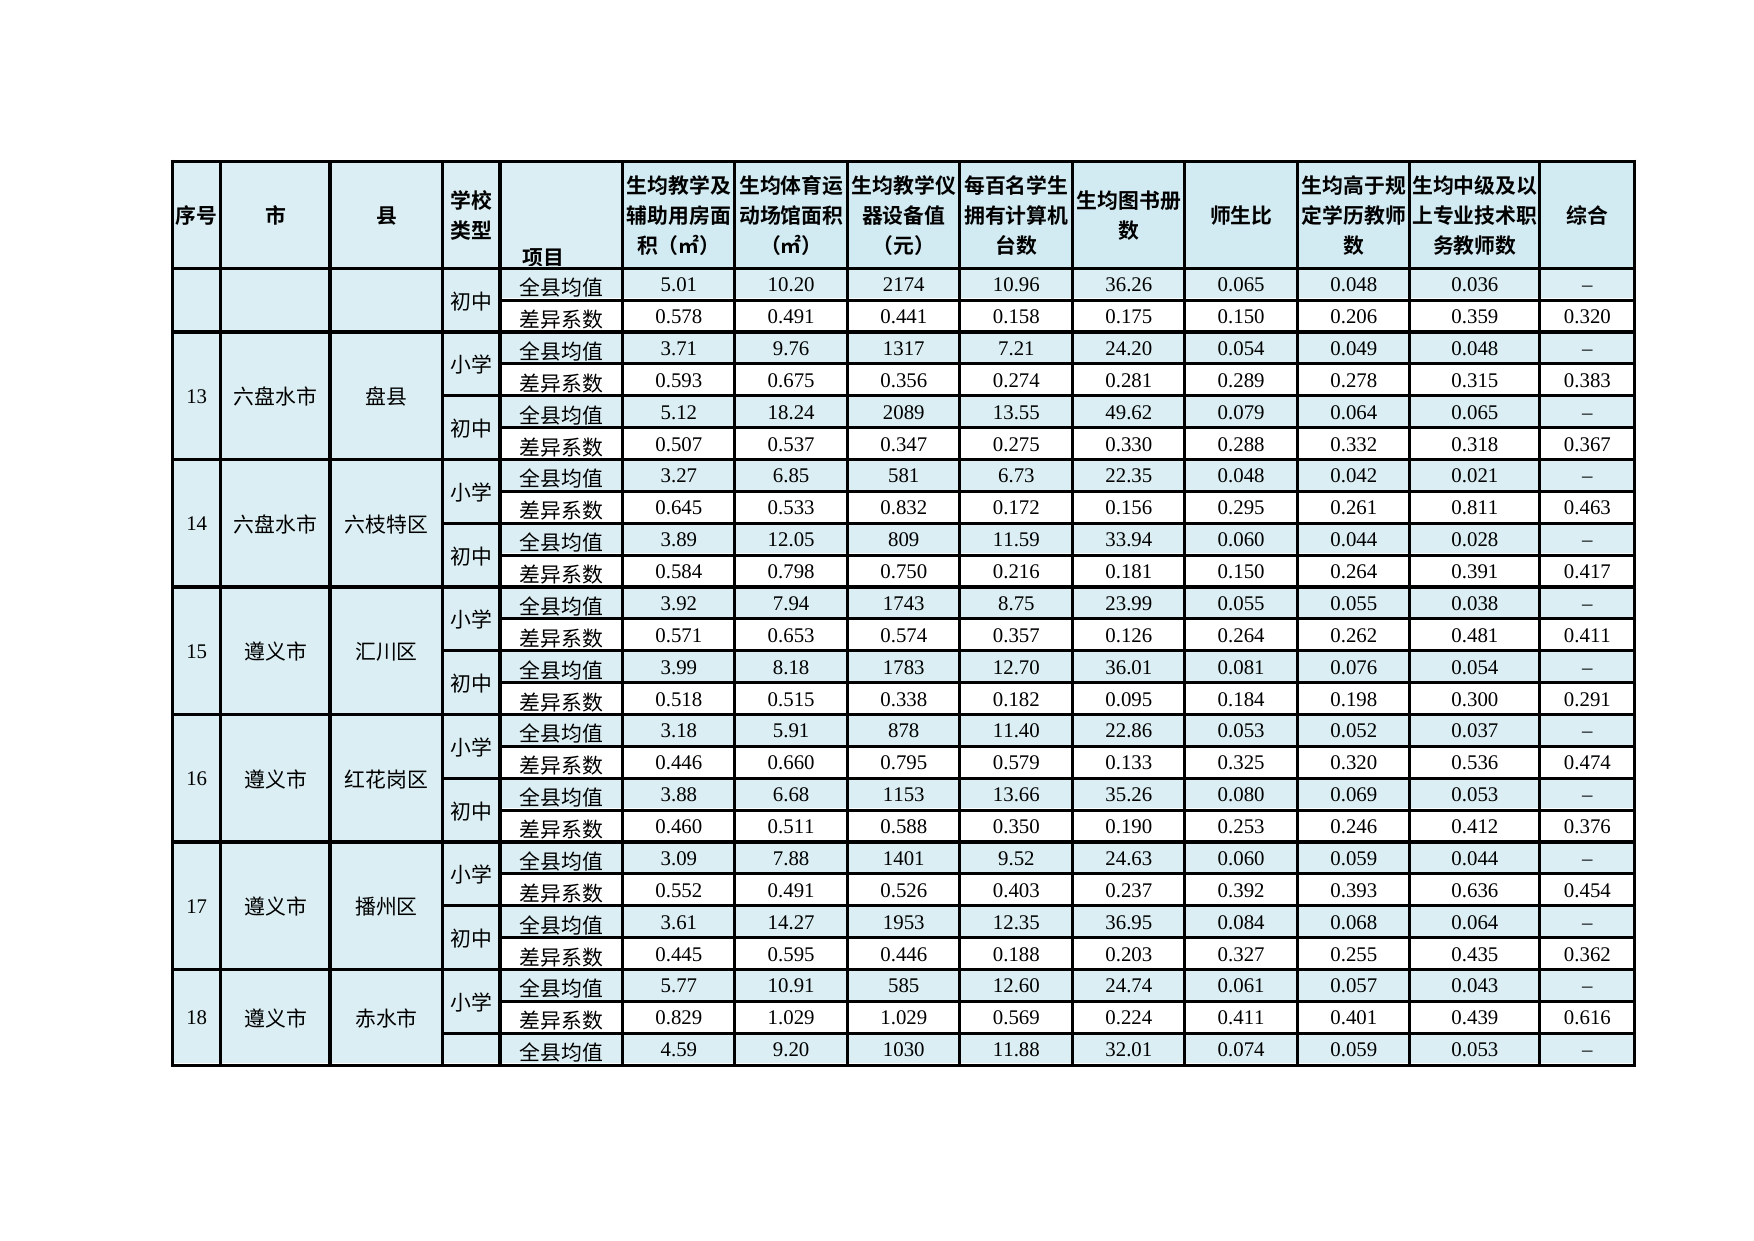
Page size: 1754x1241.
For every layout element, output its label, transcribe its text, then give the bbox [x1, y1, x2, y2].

table_cell 0.675 [736, 365, 846, 394]
table_cell 0.060 [1186, 525, 1296, 553]
table_cell 10.20 [736, 270, 846, 298]
table_header 生均体育运动场馆面积（㎡） [736, 163, 846, 267]
table_cell 0.446 [849, 939, 958, 968]
table_cell 0.588 [849, 812, 958, 840]
table_cell 初中 [444, 397, 498, 458]
table_cell 8.75 [961, 589, 1071, 617]
table_header 生均中级及以上专业技术职务教师数 [1411, 163, 1538, 267]
table_cell 15 [174, 589, 219, 713]
table_cell 581 [849, 461, 958, 490]
table_cell 0.037 [1411, 716, 1538, 745]
table_header 项目 指标 [502, 163, 621, 267]
table_header 市 [222, 163, 328, 267]
table_header 师生比 [1186, 163, 1296, 267]
table_cell 赤水市 [332, 971, 441, 1063]
table_cell 初中 [444, 270, 498, 330]
table_cell 0.832 [849, 493, 958, 522]
table_cell 全县均值 [502, 397, 621, 426]
table_cell 0.278 [1299, 365, 1408, 394]
table_cell 0.060 [1186, 844, 1296, 872]
table_cell 0.064 [1411, 907, 1538, 936]
table_cell 3.89 [624, 525, 733, 553]
table_cell 0.645 [624, 493, 733, 522]
table_cell – [1541, 589, 1633, 617]
table_cell 3.99 [624, 652, 733, 681]
table_cell 初中 [444, 1035, 498, 1063]
table_cell 1153 [849, 780, 958, 808]
table_cell 0.595 [736, 939, 846, 968]
table_cell 0.255 [1299, 939, 1408, 968]
table_cell 0.059 [1299, 1035, 1408, 1063]
table_cell 0.356 [849, 365, 958, 394]
table_cell 0.080 [1186, 780, 1296, 808]
table_cell 0.383 [1541, 365, 1633, 394]
table_cell 0.068 [1299, 907, 1408, 936]
table_cell 初中 [444, 525, 498, 585]
table_cell 0.571 [624, 620, 733, 649]
table_cell 六盘水市 [222, 334, 328, 458]
table_cell 全县均值 [502, 652, 621, 681]
table_cell 0.289 [1186, 365, 1296, 394]
table_cell 0.065 [1186, 270, 1296, 298]
table_cell 0.150 [1186, 302, 1296, 330]
table_cell 3.92 [624, 589, 733, 617]
table_cell 1030 [849, 1035, 958, 1063]
table_cell 0.515 [736, 684, 846, 713]
table_cell 差异系数 [502, 875, 621, 904]
table_cell 0.054 [1186, 334, 1296, 362]
table_cell 全县均值 [502, 270, 621, 298]
table_header 生均高于规定学历教师数 [1299, 163, 1408, 267]
table_cell 0.048 [1411, 334, 1538, 362]
table_cell 3.61 [624, 907, 733, 936]
table_cell 差异系数 [502, 620, 621, 649]
table_cell 0.206 [1299, 302, 1408, 330]
table_cell 10.91 [736, 971, 846, 1000]
table_cell 全县均值 [502, 780, 621, 808]
table_cell 0.829 [624, 1003, 733, 1032]
table_cell 差异系数 [502, 1003, 621, 1032]
table_cell 0.188 [961, 939, 1071, 968]
table_cell 0.198 [1299, 684, 1408, 713]
table_cell 0.327 [1186, 939, 1296, 968]
table_header 生均图书册数 [1074, 163, 1183, 267]
table_cell 49.62 [1074, 397, 1183, 426]
table_cell 0.054 [1411, 652, 1538, 681]
table_cell 0.216 [961, 557, 1071, 585]
table_cell 6.85 [736, 461, 846, 490]
table_cell 24.20 [1074, 334, 1183, 362]
table_cell – [1541, 844, 1633, 872]
table_cell 0.261 [1299, 493, 1408, 522]
table_cell 6.73 [961, 461, 1071, 490]
table_cell 0.439 [1411, 1003, 1538, 1032]
table_cell 2089 [849, 397, 958, 426]
table_cell 初中 [444, 907, 498, 968]
table_cell 13.55 [961, 397, 1071, 426]
table_cell 0.474 [1541, 748, 1633, 777]
table_cell 3.27 [624, 461, 733, 490]
table_header 生均教学仪器设备值（元） [849, 163, 958, 267]
table_cell 0.291 [1541, 684, 1633, 713]
table_cell 0.446 [624, 748, 733, 777]
table_cell 0.253 [1186, 812, 1296, 840]
table_cell 0.463 [1541, 493, 1633, 522]
table_cell 0.411 [1186, 1003, 1296, 1032]
table_header 每百名学生拥有计算机台数 [961, 163, 1071, 267]
table_cell 差异系数 [502, 429, 621, 458]
table_cell 12.35 [961, 907, 1071, 936]
table_cell 0.330 [1074, 429, 1183, 458]
table_cell 0.318 [1411, 429, 1538, 458]
table_cell 0.172 [961, 493, 1071, 522]
table_cell 0.579 [961, 748, 1071, 777]
table_cell 遵义市 [222, 716, 328, 840]
table_cell 初中 [444, 652, 498, 713]
table_cell 4.59 [624, 1035, 733, 1063]
table_cell 0.036 [1411, 270, 1538, 298]
table_cell 585 [849, 971, 958, 1000]
table_cell 全县均值 [502, 525, 621, 553]
table_cell 0.552 [624, 875, 733, 904]
table_cell 1.029 [849, 1003, 958, 1032]
table_cell 全县均值 [502, 971, 621, 1000]
table_cell 0.028 [1411, 525, 1538, 553]
table_cell 18 [174, 971, 219, 1063]
table_cell 盘县 [332, 334, 441, 458]
table_cell 5.91 [736, 716, 846, 745]
table_cell 35.26 [1074, 780, 1183, 808]
table_cell 0.347 [849, 429, 958, 458]
table_cell 0.491 [736, 302, 846, 330]
table_cell 9.52 [961, 844, 1071, 872]
table_cell 809 [849, 525, 958, 553]
table_cell 14 [174, 461, 219, 585]
table_cell 0.507 [624, 429, 733, 458]
table_cell 12.60 [961, 971, 1071, 1000]
table_cell 0.081 [1186, 652, 1296, 681]
table_cell 0.593 [624, 365, 733, 394]
table_cell – [1541, 716, 1633, 745]
table_cell 0.055 [1186, 589, 1296, 617]
table_cell 1401 [849, 844, 958, 872]
table_cell 878 [849, 716, 958, 745]
table_cell 33.94 [1074, 525, 1183, 553]
table_cell 0.262 [1299, 620, 1408, 649]
table_cell 0.376 [1541, 812, 1633, 840]
table_cell 全县均值 [502, 589, 621, 617]
table_cell 36.95 [1074, 907, 1183, 936]
table_cell – [1541, 1035, 1633, 1063]
table_cell 0.533 [736, 493, 846, 522]
table_cell 0.069 [1299, 780, 1408, 808]
table_cell 23.99 [1074, 589, 1183, 617]
table_cell 13.66 [961, 780, 1071, 808]
table_cell 0.491 [736, 875, 846, 904]
table_cell 0.338 [849, 684, 958, 713]
table_cell 1783 [849, 652, 958, 681]
table_cell 0.320 [1541, 302, 1633, 330]
table_cell 0.281 [1074, 365, 1183, 394]
table_cell 0.181 [1074, 557, 1183, 585]
table_cell 0.275 [961, 429, 1071, 458]
table_cell 0.021 [1411, 461, 1538, 490]
table_cell 0.084 [1186, 907, 1296, 936]
table_cell 0.184 [1186, 684, 1296, 713]
table_cell 0.357 [961, 620, 1071, 649]
table_cell 0.079 [1186, 397, 1296, 426]
table_cell 0.511 [736, 812, 846, 840]
table_cell 六枝特区 [332, 461, 441, 585]
table_cell 1317 [849, 334, 958, 362]
table_cell 5.77 [624, 971, 733, 1000]
table_cell 0.074 [1186, 1035, 1296, 1063]
table_cell 0.076 [1299, 652, 1408, 681]
table_header 序号 [174, 163, 219, 267]
table_cell 小学 [444, 589, 498, 649]
table_cell 3.88 [624, 780, 733, 808]
table_cell 1743 [849, 589, 958, 617]
table_cell 差异系数 [502, 684, 621, 713]
table_cell 0.460 [624, 812, 733, 840]
table_cell 全县均值 [502, 1035, 621, 1063]
table_cell 遵义市 [222, 971, 328, 1063]
table_cell 0.049 [1299, 334, 1408, 362]
table_cell 0.350 [961, 812, 1071, 840]
table_cell 0.362 [1541, 939, 1633, 968]
table_cell 5.01 [624, 270, 733, 298]
table_cell 11.88 [961, 1035, 1071, 1063]
table_cell 0.393 [1299, 875, 1408, 904]
table_cell 0.190 [1074, 812, 1183, 840]
table_cell 0.048 [1299, 270, 1408, 298]
table_cell 0.300 [1411, 684, 1538, 713]
table_cell 1953 [849, 907, 958, 936]
table_cell 0.574 [849, 620, 958, 649]
table_cell 0.536 [1411, 748, 1538, 777]
table_cell 差异系数 [502, 493, 621, 522]
table_cell – [1541, 270, 1633, 298]
table_cell 0.053 [1186, 716, 1296, 745]
table_cell 0.526 [849, 875, 958, 904]
table_cell 0.367 [1541, 429, 1633, 458]
table_cell 0.441 [849, 302, 958, 330]
table_cell 22.35 [1074, 461, 1183, 490]
table_cell 0.203 [1074, 939, 1183, 968]
table_header 县 [332, 163, 441, 267]
table_cell 差异系数 [502, 748, 621, 777]
table_cell 0.391 [1411, 557, 1538, 585]
table_cell 0.569 [961, 1003, 1071, 1032]
table_cell 0.052 [1299, 716, 1408, 745]
table_cell 36.26 [1074, 270, 1183, 298]
table_cell 0.412 [1411, 812, 1538, 840]
table_header 生均教学及辅助用房面积（㎡） [624, 163, 733, 267]
table_cell 12.70 [961, 652, 1071, 681]
table_cell 0.065 [1411, 397, 1538, 426]
table_cell 0.182 [961, 684, 1071, 713]
table_cell 差异系数 [502, 939, 621, 968]
table_cell 0.660 [736, 748, 846, 777]
table_cell 0.795 [849, 748, 958, 777]
table_cell 0.325 [1186, 748, 1296, 777]
table_cell 0.798 [736, 557, 846, 585]
table_cell 0.246 [1299, 812, 1408, 840]
table_cell 汇川区 [332, 589, 441, 713]
table_cell 0.053 [1411, 780, 1538, 808]
table_cell 0.417 [1541, 557, 1633, 585]
table_cell 13 [174, 334, 219, 458]
table_cell 10.96 [961, 270, 1071, 298]
table_cell 0.133 [1074, 748, 1183, 777]
table_cell 0.435 [1411, 939, 1538, 968]
table_cell 0.332 [1299, 429, 1408, 458]
table_cell 0.288 [1186, 429, 1296, 458]
table_cell 7.94 [736, 589, 846, 617]
table_cell 0.044 [1411, 844, 1538, 872]
table_cell 0.518 [624, 684, 733, 713]
table_cell 5.12 [624, 397, 733, 426]
table_cell 遵义市 [222, 844, 328, 968]
table_cell 16 [174, 716, 219, 840]
table_cell 差异系数 [502, 302, 621, 330]
table_cell 0.053 [1411, 1035, 1538, 1063]
table_cell 0.064 [1299, 397, 1408, 426]
table_cell 0.044 [1299, 525, 1408, 553]
table_cell 11.40 [961, 716, 1071, 745]
table_cell 0.156 [1074, 493, 1183, 522]
table_cell 0.295 [1186, 493, 1296, 522]
table_cell 0.578 [624, 302, 733, 330]
table_cell 32.01 [1074, 1035, 1183, 1063]
table_cell 0.403 [961, 875, 1071, 904]
table_cell 3.71 [624, 334, 733, 362]
table_cell 0.126 [1074, 620, 1183, 649]
table_cell 红花岗区 [332, 716, 441, 840]
table_cell 差异系数 [502, 557, 621, 585]
table_cell 播州区 [332, 844, 441, 968]
table_cell 7.21 [961, 334, 1071, 362]
table_cell – [1541, 397, 1633, 426]
table_cell 36.01 [1074, 652, 1183, 681]
table_cell 0.158 [961, 302, 1071, 330]
table_cell 2174 [849, 270, 958, 298]
table_cell 初中 [444, 780, 498, 840]
table_cell 0.095 [1074, 684, 1183, 713]
table_cell 0.359 [1411, 302, 1538, 330]
table_cell 0.042 [1299, 461, 1408, 490]
table_cell 0.224 [1074, 1003, 1183, 1032]
table_cell 14.27 [736, 907, 846, 936]
table_cell 0.315 [1411, 365, 1538, 394]
table_cell 差异系数 [502, 365, 621, 394]
table_cell 差异系数 [502, 812, 621, 840]
table_cell 0.392 [1186, 875, 1296, 904]
table_cell 7.88 [736, 844, 846, 872]
table_cell 0.811 [1411, 493, 1538, 522]
table_cell 0.150 [1186, 557, 1296, 585]
table_cell 0.274 [961, 365, 1071, 394]
table_cell 1.029 [736, 1003, 846, 1032]
table_cell 0.264 [1186, 620, 1296, 649]
table_cell 0.237 [1074, 875, 1183, 904]
table_cell 0.401 [1299, 1003, 1408, 1032]
table_cell 8.18 [736, 652, 846, 681]
table_cell 24.74 [1074, 971, 1183, 1000]
table_cell – [1541, 461, 1633, 490]
table_cell 0.264 [1299, 557, 1408, 585]
table_cell 3.18 [624, 716, 733, 745]
table_cell 0.048 [1186, 461, 1296, 490]
table_cell 0.616 [1541, 1003, 1633, 1032]
table_cell 0.411 [1541, 620, 1633, 649]
table_cell 0.059 [1299, 844, 1408, 872]
table_cell 22.86 [1074, 716, 1183, 745]
table_cell 9.20 [736, 1035, 846, 1063]
table_cell 小学 [444, 971, 498, 1032]
table_cell 0.175 [1074, 302, 1183, 330]
table_cell 0.445 [624, 939, 733, 968]
table_cell 小学 [444, 334, 498, 394]
table_cell – [1541, 907, 1633, 936]
table_cell – [1541, 334, 1633, 362]
table_cell 0.636 [1411, 875, 1538, 904]
table_cell – [1541, 780, 1633, 808]
table_cell 六盘水市 [222, 461, 328, 585]
table_cell 0.481 [1411, 620, 1538, 649]
table_cell 小学 [444, 461, 498, 522]
table_cell 全县均值 [502, 844, 621, 872]
table_cell 0.043 [1411, 971, 1538, 1000]
table_cell 12.05 [736, 525, 846, 553]
table_header 学校类型 [444, 163, 498, 267]
table_cell 0.320 [1299, 748, 1408, 777]
table_cell 小学 [444, 844, 498, 904]
table_cell 24.63 [1074, 844, 1183, 872]
table_cell 0.750 [849, 557, 958, 585]
table_cell 全县均值 [502, 461, 621, 490]
table_header 综合 [1541, 163, 1633, 267]
table_cell 全县均值 [502, 907, 621, 936]
table_cell 0.454 [1541, 875, 1633, 904]
table_cell 0.061 [1186, 971, 1296, 1000]
table_cell 0.055 [1299, 589, 1408, 617]
table_cell 17 [174, 844, 219, 968]
table_cell – [1541, 971, 1633, 1000]
table_cell 18.24 [736, 397, 846, 426]
table_cell 6.68 [736, 780, 846, 808]
table_cell 3.09 [624, 844, 733, 872]
table_cell 0.653 [736, 620, 846, 649]
table_cell 9.76 [736, 334, 846, 362]
table_cell – [1541, 525, 1633, 553]
table_cell 全县均值 [502, 716, 621, 745]
table_cell – [1541, 652, 1633, 681]
table_cell 小学 [444, 716, 498, 777]
table_cell 全县均值 [502, 334, 621, 362]
table_cell 11.59 [961, 525, 1071, 553]
table_cell 0.038 [1411, 589, 1538, 617]
table_cell 0.537 [736, 429, 846, 458]
table_cell 0.057 [1299, 971, 1408, 1000]
table_cell 0.584 [624, 557, 733, 585]
table_cell 遵义市 [222, 589, 328, 713]
